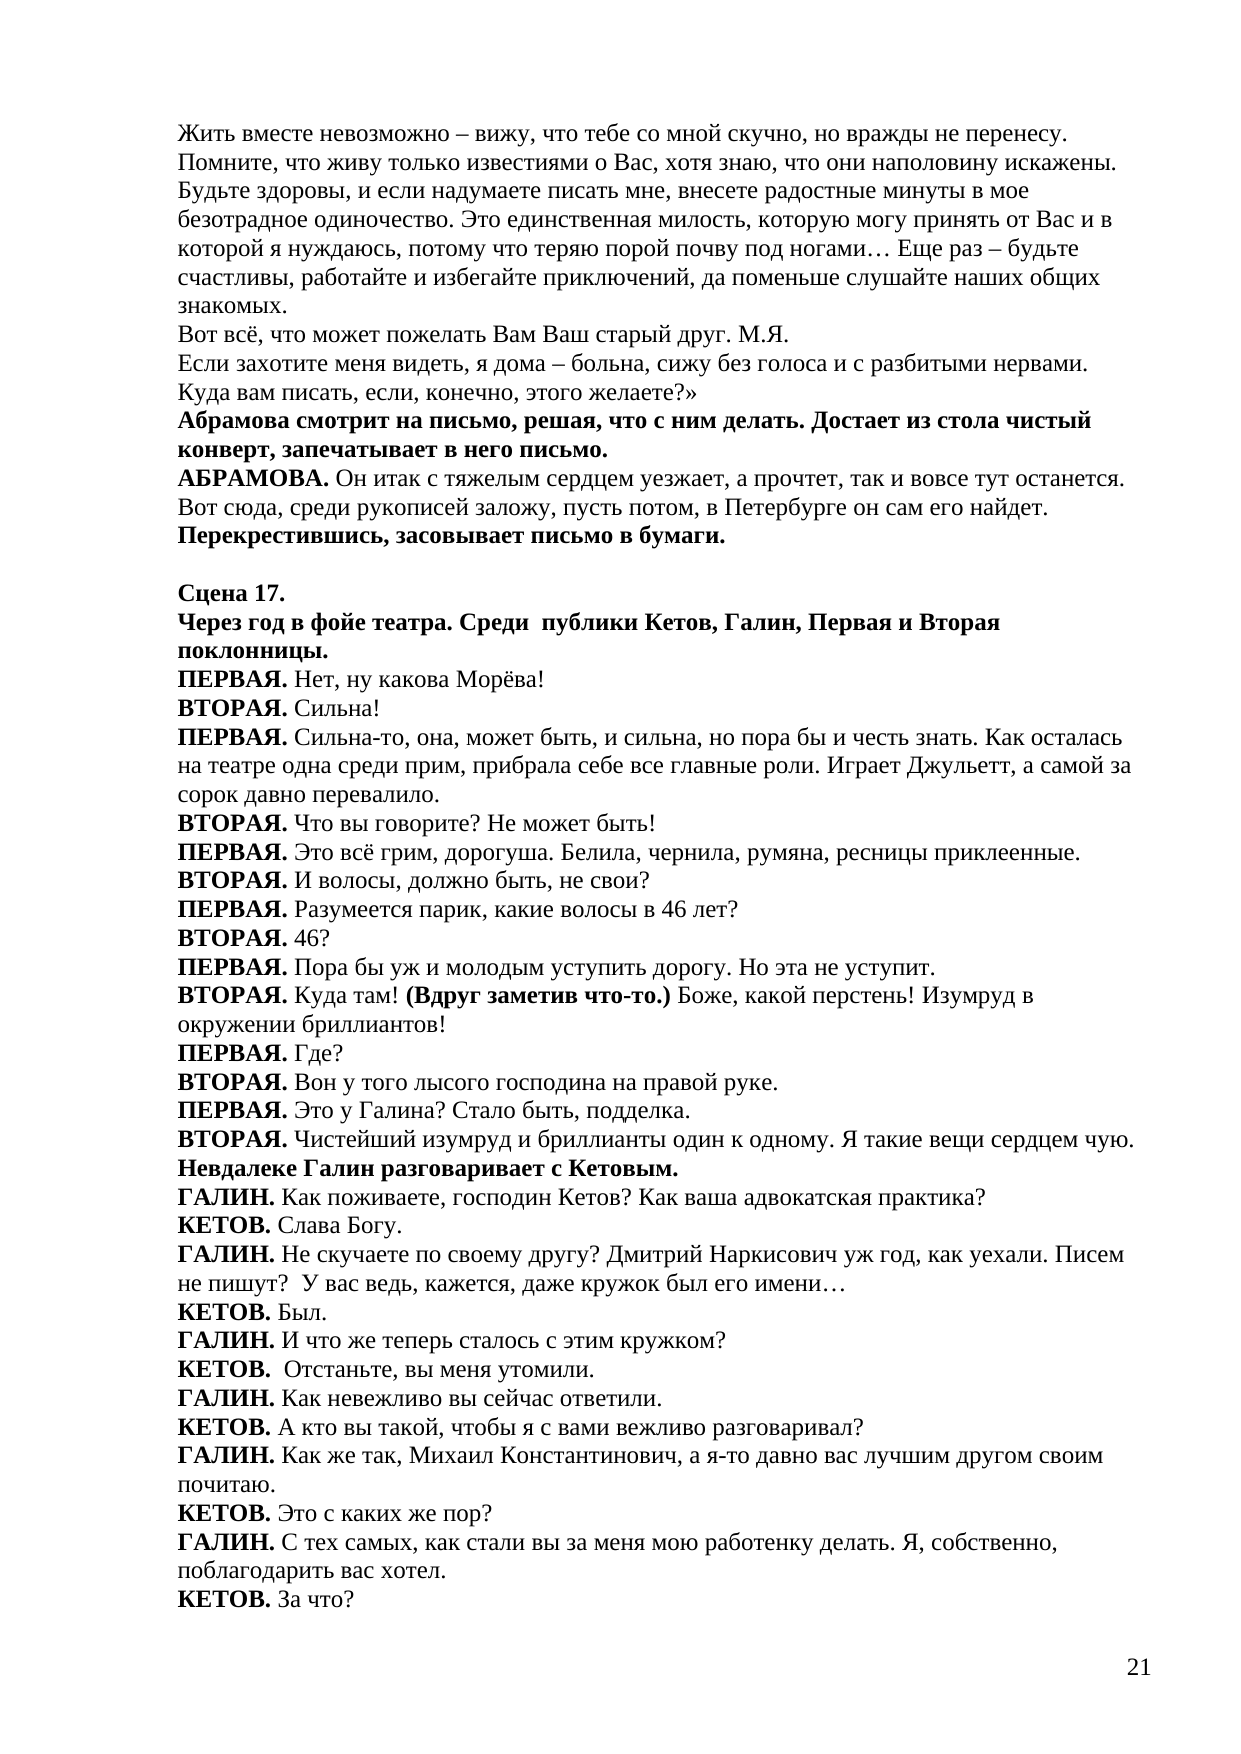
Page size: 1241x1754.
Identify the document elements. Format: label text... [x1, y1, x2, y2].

text КЕТОВ. А кто вы такой, чтобы я с вами вежливо разговаривал? [177, 1412, 1152, 1441]
text ПЕРВАЯ. Пора бы уж и молодым уступить дорогу. Но эта не уступит. [177, 952, 1152, 981]
text КЕТОВ. Это с каких же пор? [177, 1498, 1152, 1527]
text КЕТОВ. Отстаньте, вы меня утомили. [177, 1354, 1152, 1383]
text Сцена 17. [177, 578, 1152, 607]
text ВТОРАЯ. Куда там! (Вдруг заметив что-то.) Боже, какой перстень! Изумруд в окружении бриллиантов! [177, 981, 1152, 1038]
text ВТОРАЯ. 46? [177, 923, 1152, 952]
text ВТОРАЯ. Вон у того лысого господина на правой руке. [177, 1067, 1152, 1096]
text ГАЛИН. И что же теперь сталось с этим кружком? [177, 1326, 1152, 1354]
text Куда вам писать, если, конечно, этого желаете?» [177, 377, 1152, 406]
text КЕТОВ. Слава Богу. [177, 1211, 1152, 1239]
text Жить вместе невозможно – вижу, что тебе со мной скучно, но вражды не перенесу. Помните, что живу только известиями о Вас, хотя знаю, что они наполовину искажены. Будьте здоровы, и если надумаете писать мне, внесете радостные минуты в мое безотрадное одиночество. Это единственная милость, которую могу принять от Вас и в которой я нуждаюсь, потому что теряю порой почву под ногами… Еще раз – будьте счастливы, работайте и избегайте приключений, да поменьше слушайте наших общих знакомых. [177, 118, 1152, 319]
text АБРАМОВА. Он итак с тяжелым сердцем уезжает, а прочтет, так и вовсе тут останется. Вот сюда, среди рукописей заложу, пусть потом, в Петербурге он сам его найдет. [177, 463, 1152, 521]
text Вот всё, что может пожелать Вам Ваш старый друг. М.Я. [177, 319, 1152, 348]
text ВТОРАЯ. Что вы говорите? Не может быть! [177, 808, 1152, 837]
text Абрамова смотрит на письмо, решая, что с ним делать. Достает из стола чистый конверт, запечатывает в него письмо. [177, 406, 1152, 463]
text ГАЛИН. Не скучаете по своему другу? Дмитрий Наркисович уж год, как уехали. Писем не пишут? У вас ведь, кажется, даже кружок был его имени… [177, 1239, 1152, 1297]
text Через год в фойе театра. Среди публики Кетов, Галин, Первая и Вторая поклонницы. [177, 607, 1152, 664]
text ГАЛИН. Как невежливо вы сейчас ответили. [177, 1383, 1152, 1412]
text ПЕРВАЯ. Нет, ну какова Морёва! [177, 664, 1152, 693]
text ГАЛИН. Как поживаете, господин Кетов? Как ваша адвокатская практика? [177, 1182, 1152, 1211]
text ПЕРВАЯ. Это у Галина? Стало быть, подделка. [177, 1096, 1152, 1124]
text Невдалеке Галин разговаривает с Кетовым. [177, 1153, 1152, 1182]
text ГАЛИН. Как же так, Михаил Константинович, а я-то давно вас лучшим другом своим почитаю. [177, 1441, 1152, 1498]
text ПЕРВАЯ. Разумеется парик, какие волосы в 46 лет? [177, 894, 1152, 923]
text ПЕРВАЯ. Где? [177, 1038, 1152, 1067]
text ПЕРВАЯ. Это всё грим, дорогуша. Белила, чернила, румяна, ресницы приклеенные. [177, 837, 1152, 866]
text ГАЛИН. С тех самых, как стали вы за меня мою работенку делать. Я, собственно, поблагодарить вас хотел. [177, 1527, 1152, 1584]
text КЕТОВ. Был. [177, 1297, 1152, 1326]
text Если захотите меня видеть, я дома – больна, сижу без голоса и с разбитыми нервами. [177, 348, 1152, 377]
text ВТОРАЯ. Чистейший изумруд и бриллианты один к одному. Я такие вещи сердцем чую. [177, 1124, 1152, 1153]
text ВТОРАЯ. Сильна! [177, 693, 1152, 722]
text КЕТОВ. За что? [177, 1584, 1152, 1613]
text ПЕРВАЯ. Сильна-то, она, может быть, и сильна, но пора бы и честь знать. Как осталась на театре одна среди прим, прибрала себе все главные роли. Играет Джульетт, а самой за сорок давно перевалило. [177, 722, 1152, 808]
text Перекрестившись, засовывает письмо в бумаги. [177, 521, 1152, 549]
text ВТОРАЯ. И волосы, должно быть, не свои? [177, 866, 1152, 894]
